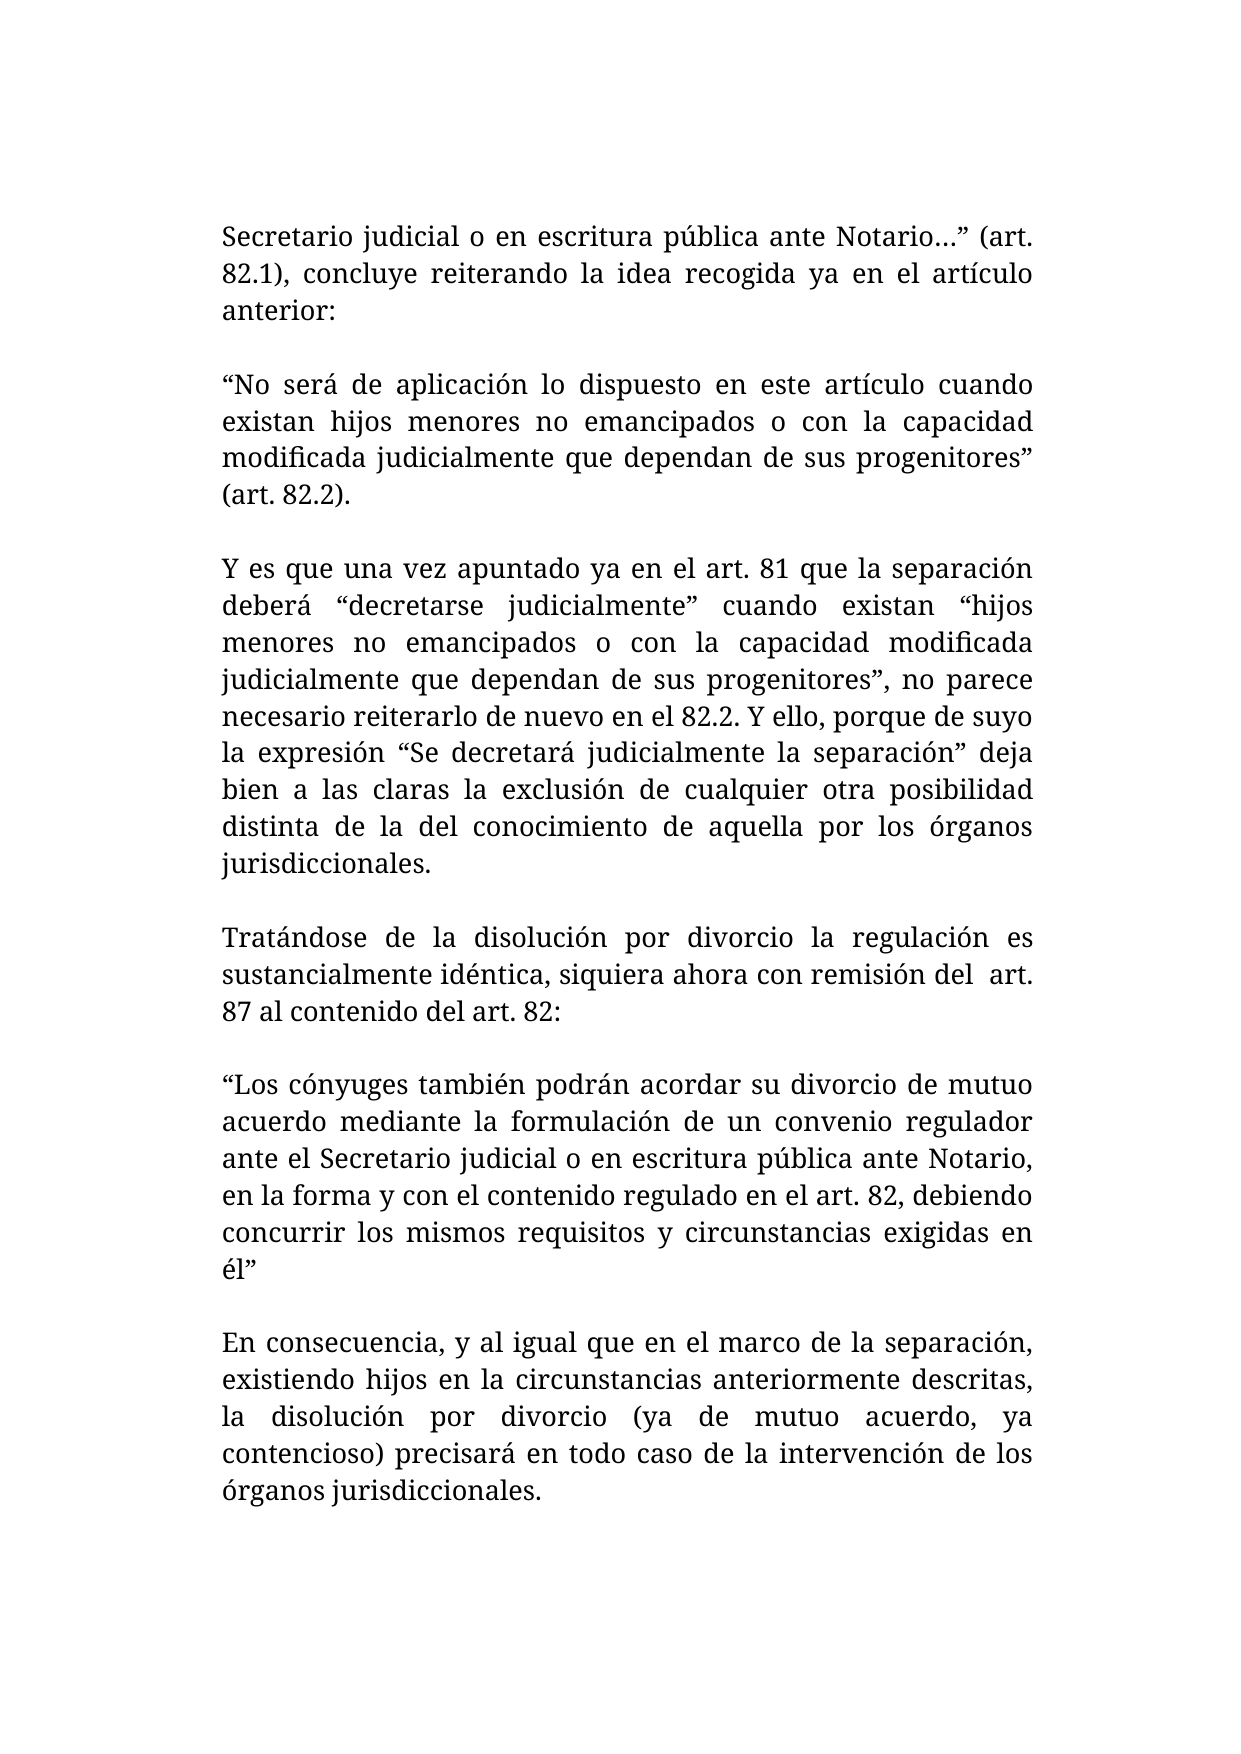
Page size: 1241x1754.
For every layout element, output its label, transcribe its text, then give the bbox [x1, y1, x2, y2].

text Y es que una vez apuntado ya en el art. 81 que la separación deberá “decretarse judicialmente” cuando existan “hijos menores no emancipados o con la capacidad modificada judicialmente que dependan de sus progenitores”, no parece necesario reiterarlo de nuevo en el 82.2. Y ello, porque de suyo la expresión “Se decretará judicialmente la separación” deja bien a las claras la exclusión de cualquier otra posibilidad distinta de la del conocimiento de aquella por los órganos jurisdiccionales. [222, 549, 1034, 881]
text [222, 218, 1034, 328]
text Tratándose de la disolución por divorcio la regulación es sustancialmente idéntica, siquiera ahora con remisión del art. 87 al contenido del art. 82: [222, 918, 1034, 1029]
text “Los cónyuges también podrán acordar su divorcio de mutuo acuerdo mediante la formulación de un convenio regulador ante el Secretario judicial o en escritura pública ante Notario, en la forma y con el contenido regulado en el art. 82, debiendo concurrir los mismos requisitos y circunstancias exigidas en él” [222, 1066, 1034, 1287]
text “No será de aplicación lo dispuesto en este artículo cuando existan hijos menores no emancipados o con la capacidad modificada judicialmente que dependan de sus progenitores” (art. 82.2). [222, 365, 1034, 513]
text En consecuencia, y al igual que en el marco de la separación, existiendo hijos en la circunstancias anteriormente descritas, la disolución por divorcio (ya de mutuo acuerdo, ya contencioso) precisará en todo caso de la intervención de los órganos jurisdiccionales. [222, 1324, 1034, 1508]
